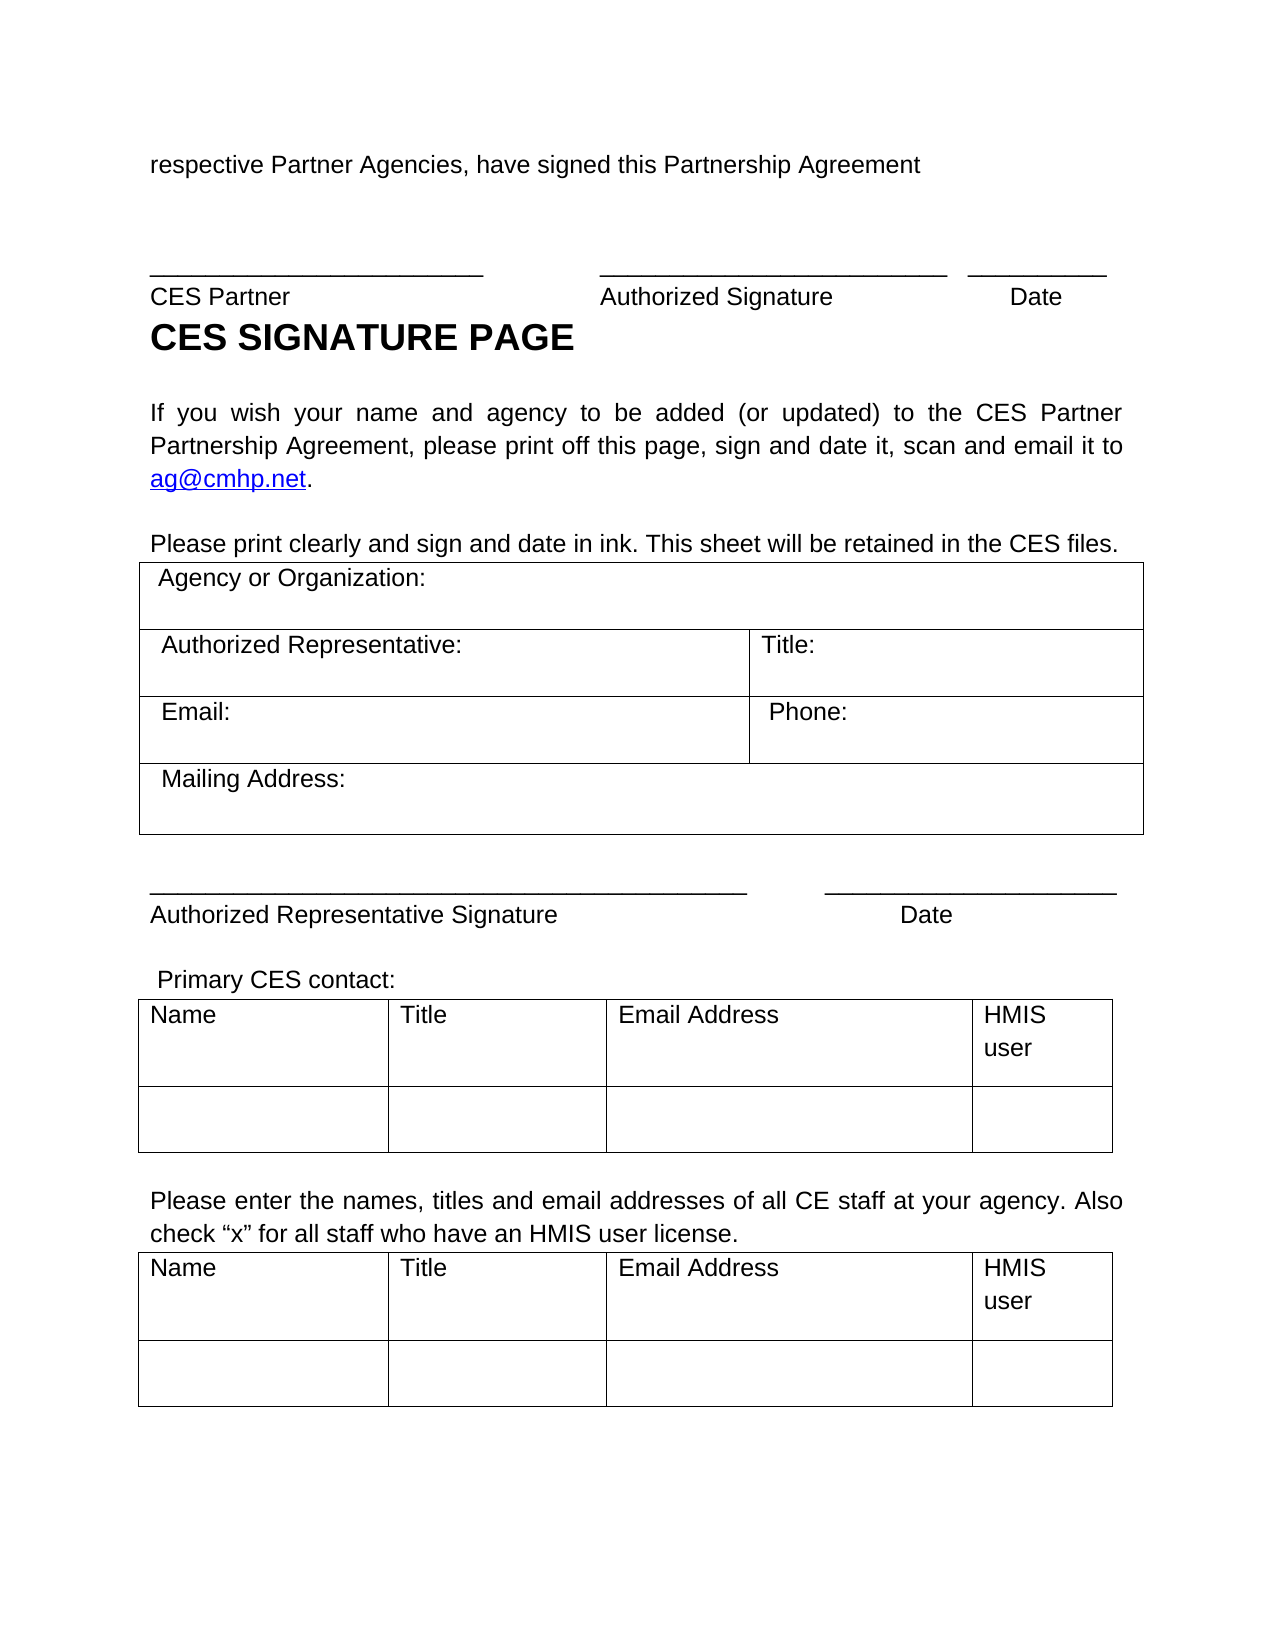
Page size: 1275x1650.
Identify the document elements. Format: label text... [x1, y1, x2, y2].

table_cell Mailing Address: [140, 764, 1143, 834]
table_cell [389, 1341, 606, 1406]
table_cell Phone: [750, 697, 1143, 763]
table_header HMIS user [973, 1253, 1112, 1340]
text ___________________________________________ _____________________ [150, 867, 1125, 896]
table_cell [139, 1341, 388, 1406]
text If you wish your name and agency to be added (or updated) to the CES Partner Partnership Agreement, please print off this page, sign and date it, scan and email it to ag@cmhp.net. [150, 398, 1125, 492]
text Authorized Representative Signature Date [150, 900, 1125, 929]
table_cell [139, 1087, 388, 1152]
table_header Agency or Organization: [140, 563, 1143, 629]
table_header Email Address [607, 1253, 972, 1340]
text CES Partner Authorized Signature Date [150, 282, 1125, 311]
table_header HMIS user [973, 1000, 1112, 1086]
table_header Title [389, 1253, 606, 1340]
text CES SIGNATURE PAGE [150, 315, 1125, 358]
table_header Name [139, 1000, 388, 1086]
table_cell [607, 1087, 972, 1152]
table_cell Email: [140, 697, 749, 763]
text Primary CES contact: [150, 966, 1125, 994]
table_header Title [389, 1000, 606, 1086]
table_cell [607, 1341, 972, 1406]
table_cell Title: [750, 630, 1143, 696]
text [150, 150, 1125, 179]
text ________________________ _________________________ __________ [150, 249, 1125, 278]
table_cell [389, 1087, 606, 1152]
table_header Name [139, 1253, 388, 1340]
table_header Email Address [607, 1000, 972, 1086]
table_cell [973, 1341, 1112, 1406]
table_cell [973, 1087, 1112, 1152]
table_cell Authorized Representative: [140, 630, 749, 696]
text Please enter the names, titles and email addresses of all CE staff at your agency. Also check “x” for all staff who have an HMIS user license. [150, 1186, 1125, 1248]
text Please print clearly and sign and date in ink. This sheet will be retained in the CES files. [150, 529, 1125, 558]
